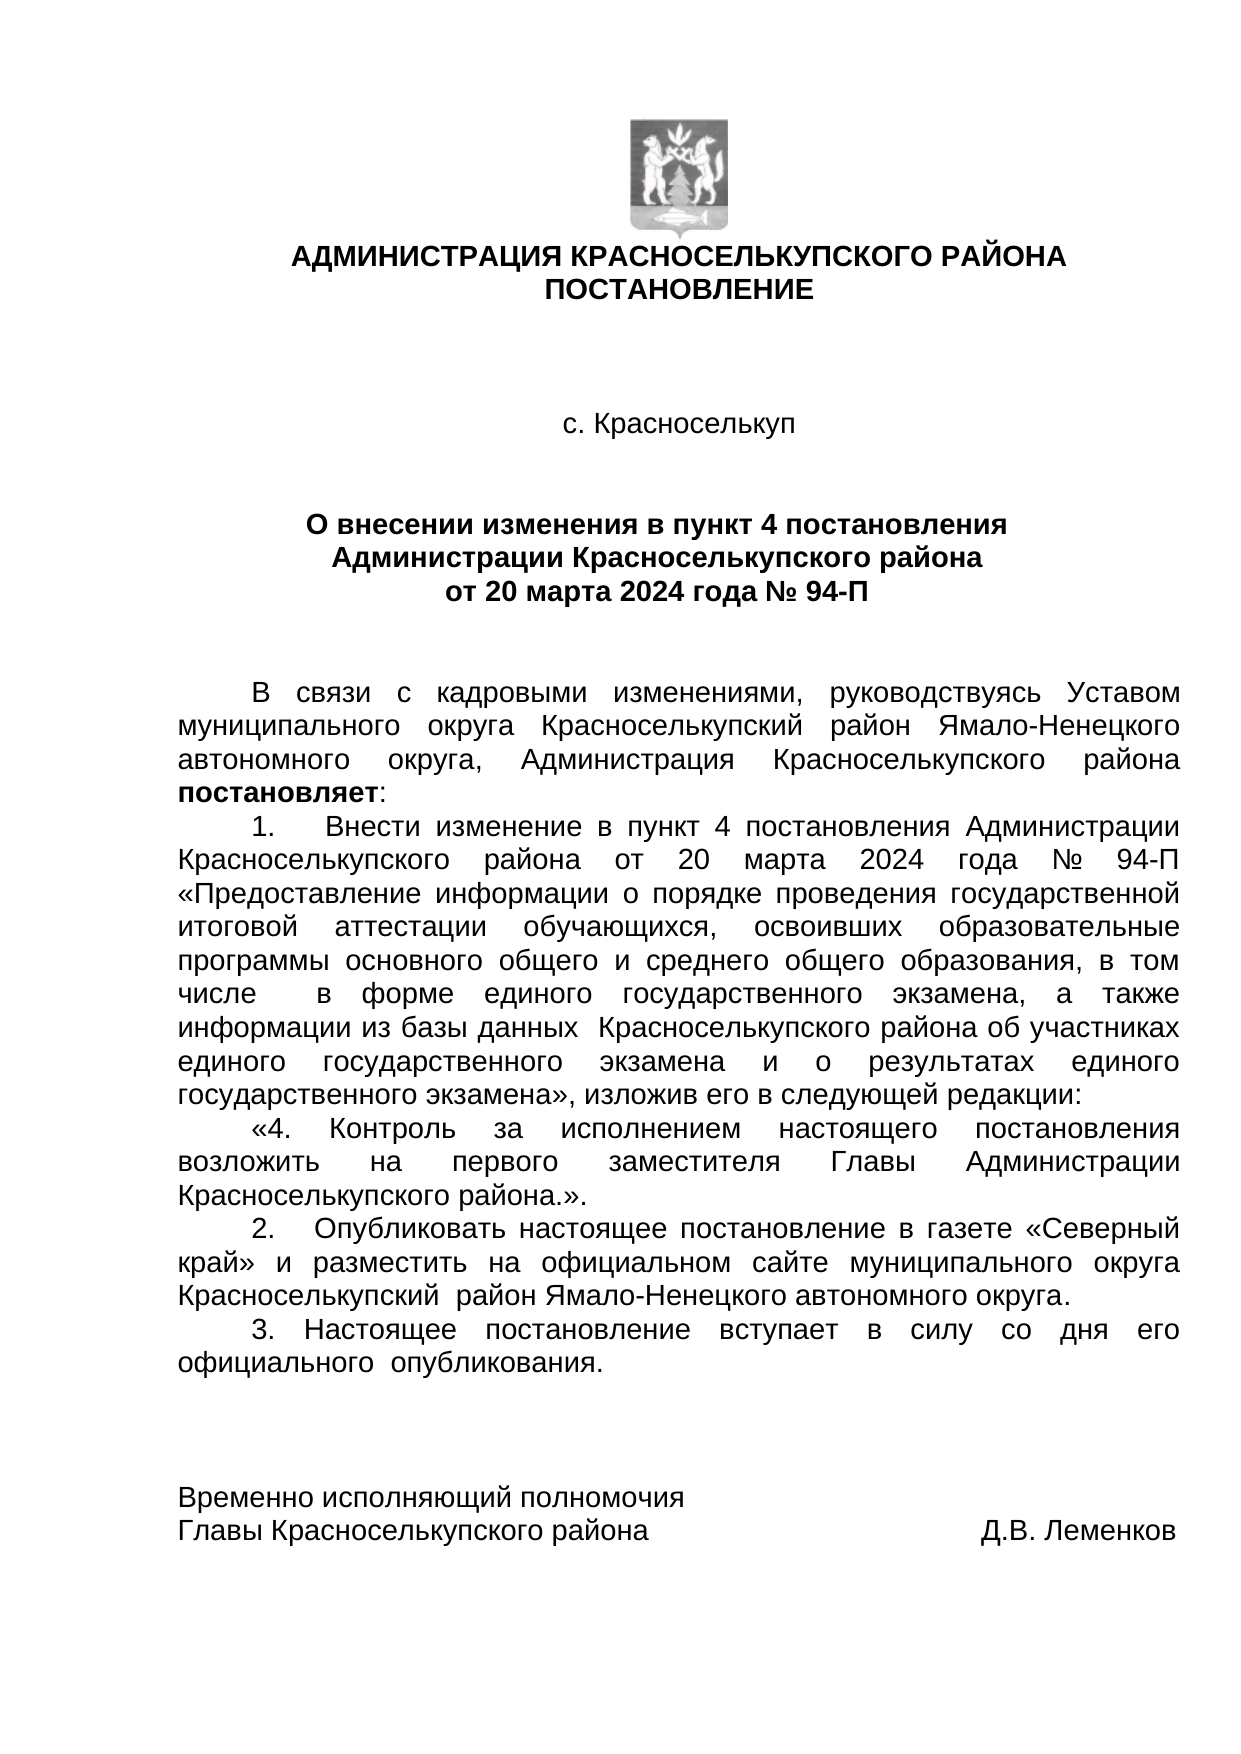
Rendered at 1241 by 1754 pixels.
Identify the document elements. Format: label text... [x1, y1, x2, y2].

picture [630, 118, 728, 239]
text «4. Контроль за исполнением настоящего постановления возложить на первого заместителя Главы Администрации Красноселькупского района.». [177, 1111, 1181, 1211]
text О внесении изменения в пункт 4 постановления [133, 507, 1181, 540]
text от 20 марта 2024 года № 94-П [133, 574, 1181, 607]
list Внести изменение в пункт 4 постановления Администрации Красноселькупского района от 20 марта 2024 года № 94-П «Предоставление информации о порядке проведения государственной итоговой аттестации обучающихся, освоивших образовательные программы основного общего и среднего общего образования, в том числе в форме единого государственного экзамена, а также информации из базы данных Красноселькупского района об участниках единого государственного экзамена и о результатах единого государственного экзамена», изложив его в следующей редакции: [177, 809, 1181, 1111]
text АДМИНИСТРАЦИЯ КРАСНОСЕЛЬКУПСКОГО РАЙОНА [177, 238, 1181, 272]
text 3. Настоящее постановление вступает в силу со дня его официального опубликования. [177, 1312, 1181, 1379]
text 2. Опубликовать настоящее постановление в газете «Северный край» и разместить на официальном сайте муниципального округа Красноселькупский район Ямало-Ненецкого автономного округа. [177, 1211, 1181, 1312]
text Администрации Красноселькупского района [133, 540, 1181, 574]
text Временно исполняющий полномочия [177, 1479, 1181, 1513]
text с. Красноселькуп [177, 406, 1181, 440]
text В связи с кадровыми изменениями, руководствуясь Уставом муниципального округа Красноселькупский район Ямало-Ненецкого автономного округа, Администрация Красноселькупского района постановляет: [177, 674, 1181, 809]
text ПОСТАНОВЛЕНИЕ [177, 272, 1181, 306]
text Главы Красноселькупского района Д.В. Леменков [177, 1513, 1181, 1547]
